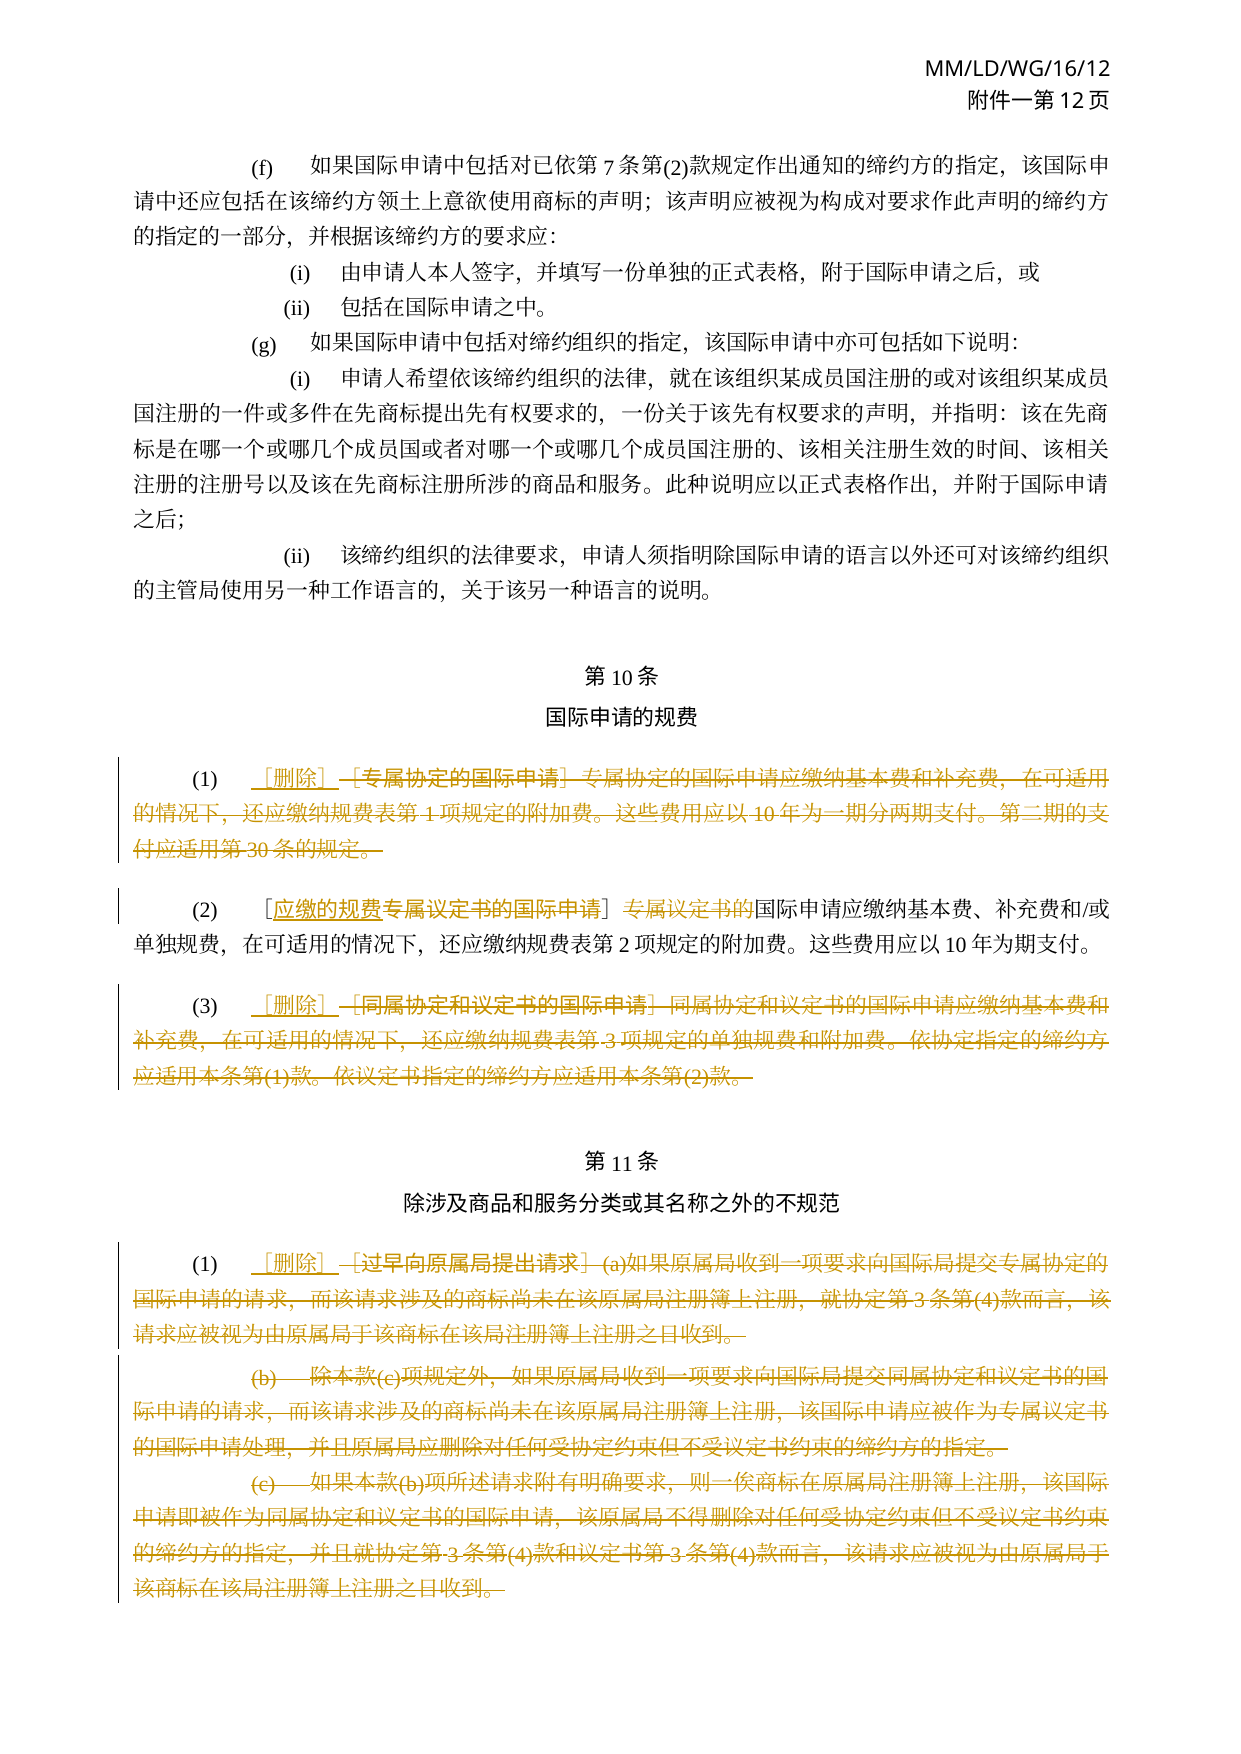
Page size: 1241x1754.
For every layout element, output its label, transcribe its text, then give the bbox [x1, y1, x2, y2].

text (3) [133, 984, 1110, 1090]
text 第11条 [133, 1140, 1110, 1176]
text (1) [133, 1242, 1110, 1300]
text (1) [133, 757, 1110, 863]
text 国际申请的规费 [133, 697, 1110, 732]
text (g) 如果国际申请中包括对缔约组织的指定，该国际申请中亦可包括如下说明： [133, 322, 1110, 357]
text (2) ［］国际申请应缴纳基本费、补充费和/或单独规费，在可适用的情况下，还应缴纳规费表第2项规定的附加费。这些费用应以10年为期支付。 [133, 888, 1110, 959]
text 第10条 [133, 655, 1110, 690]
text (1) [133, 1301, 1110, 1349]
text (f) 如果国际申请中包括对已依第7条第(2)款规定作出通知的缔约方的指定，该国际申请中还应包括在该缔约方领土上意欲使用商标的声明；该声明应被视为构成对要求作此声明的缔约方的指定的一部分，并根据该缔约方的要求应： [133, 144, 1110, 251]
text (i) 申请人希望依该缔约组织的法律，就在该组织某成员国注册的或对该组织某成员国注册的一件或多件在先商标提出先有权要求的，一份关于该先有权要求的声明，并指明：该在先商标是在哪一个或哪几个成员国或者对哪一个或哪几个成员国注册的、该相关注册生效的时间、该相关注册的注册号以及该在先商标注册所涉的商品和服务。此种说明应以正式表格作出，并附于国际申请之后； [133, 357, 1110, 534]
text (ii) 该缔约组织的法律要求，申请人须指明除国际申请的语言以外还可对该缔约组织的主管局使用另一种工作语言的，关于该另一种语言的说明。 [133, 534, 1110, 605]
text (i) 由申请人本人签字，并填写一份单独的正式表格，附于国际申请之后，或 [133, 251, 1110, 286]
text 除涉及商品和服务分类或其名称之外的不规范 [133, 1182, 1110, 1217]
text (ii) 包括在国际申请之中。 [133, 286, 1110, 322]
